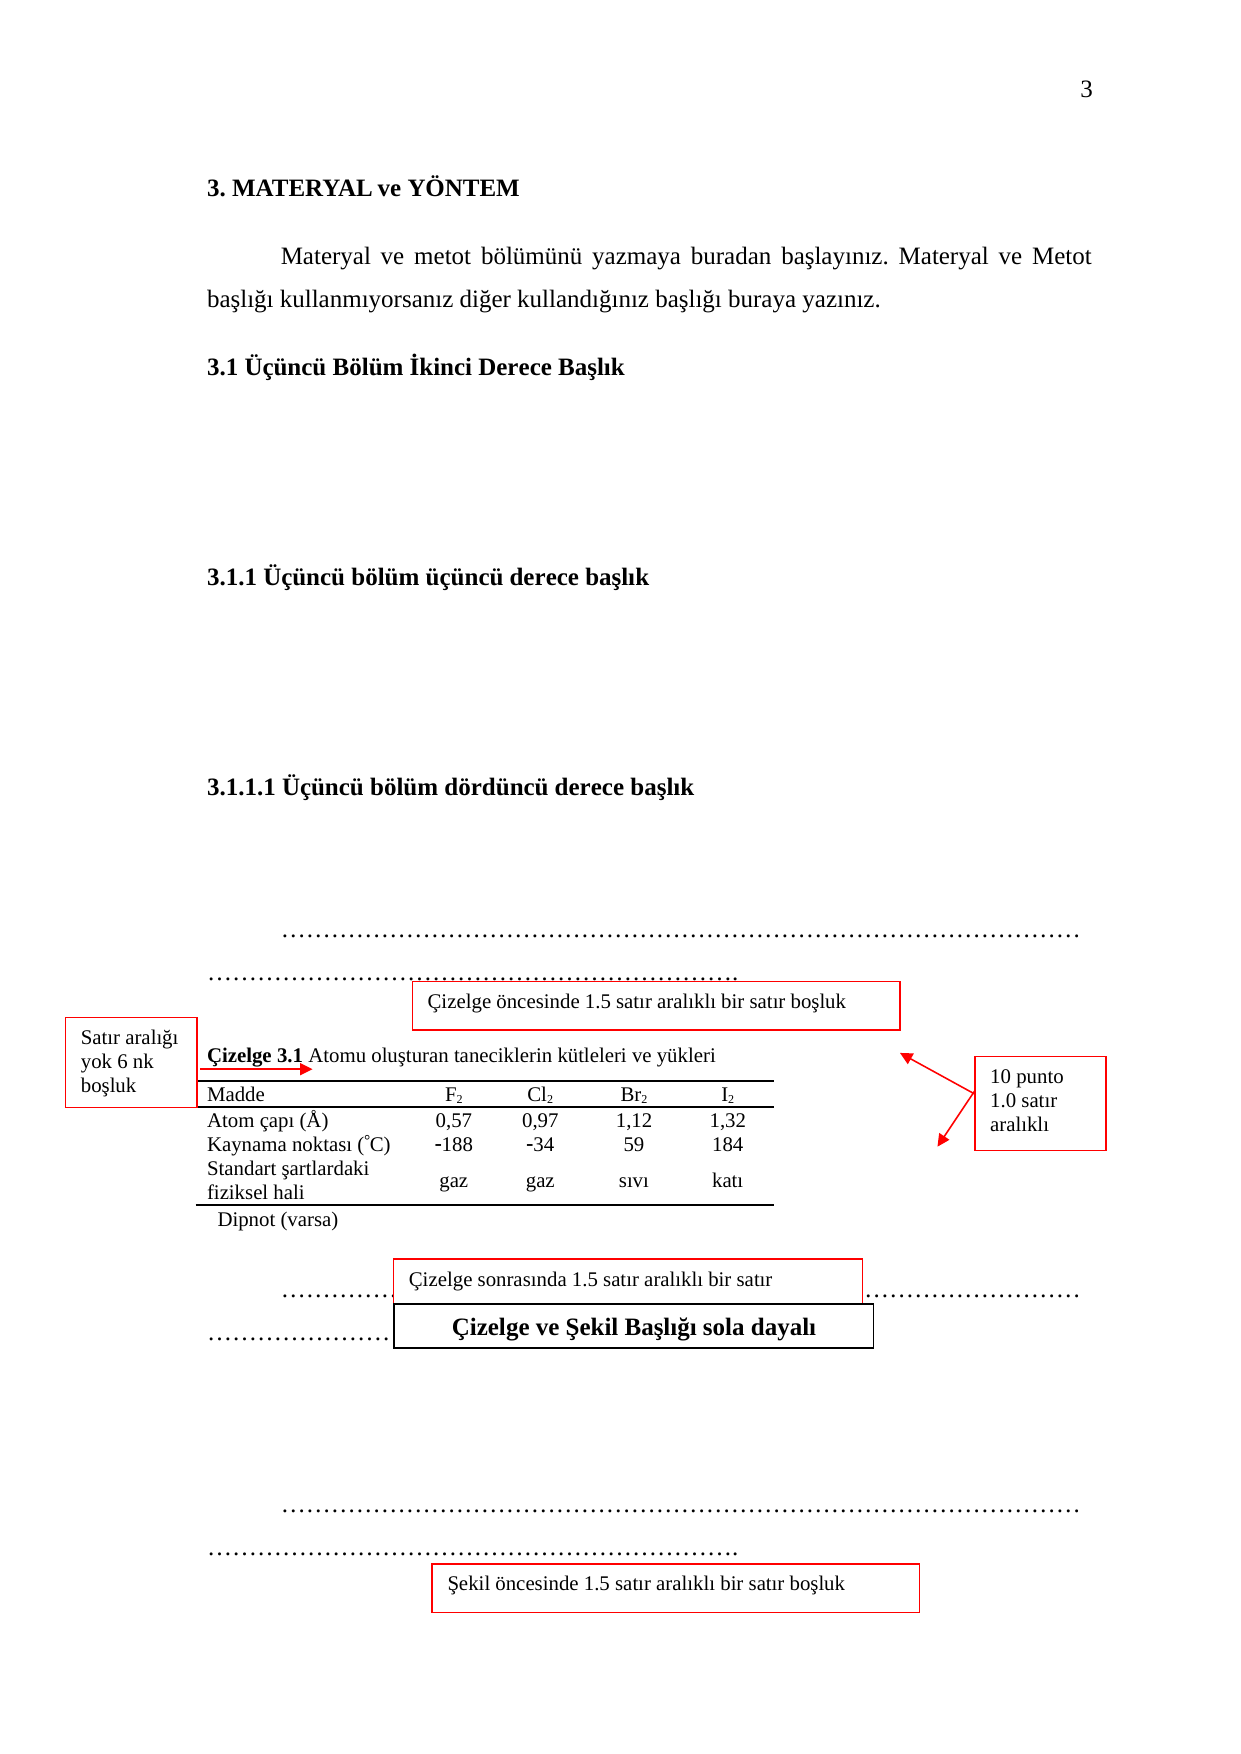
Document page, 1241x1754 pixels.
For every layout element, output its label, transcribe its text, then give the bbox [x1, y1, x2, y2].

table_header I2 [681, 1082, 774, 1106]
subtitle 3.1.1.1 Üçüncü bölüm dördüncü derece başlık [207, 772, 1092, 801]
table_cell 34 [493, 1132, 587, 1156]
subtitle 3.1 Üçüncü Bölüm İkinci Derece Başlık [207, 352, 1092, 381]
table_cell 0,97 [493, 1108, 587, 1132]
table_cell Kaynama noktası (C) [196, 1132, 414, 1156]
table_cell sıvı [587, 1156, 681, 1204]
table_header Br2 [587, 1082, 681, 1106]
text ……………………………………………………………………………………………………………………………………………. [863, 1274, 1092, 1346]
text Çizelge 3.1 Atomu oluşturan taneciklerin kütleleri ve yükleri [207, 1043, 1092, 1067]
table_cell 188 [414, 1132, 493, 1156]
table_header Madde [198, 1082, 414, 1106]
table_cell 184 [681, 1132, 774, 1156]
table_cell katı [681, 1156, 774, 1204]
text Dipnot (varsa) [207, 1206, 1092, 1231]
text ……………………………………………………………………………………………………………………………………………. [207, 1489, 1092, 1561]
table_cell gaz [414, 1156, 493, 1204]
table_header F2 [414, 1082, 493, 1106]
subtitle 3. MATERYAL ve YÖNTEM [207, 173, 1092, 201]
table_cell Atom çapı (Å) [196, 1108, 414, 1132]
table_cell 1,12 [587, 1108, 681, 1132]
text ……………………………………………………………………………………………………………………………………………. [207, 1274, 393, 1346]
table_cell 0,57 [414, 1108, 493, 1132]
text Materyal ve metot bölümünü yazmaya buradan başlayınız. Materyal ve Metot başlığı kullanmıyorsanız diğer kullandığınız başlığı buraya yazınız. [207, 241, 1092, 313]
table_header Cl2 [493, 1082, 587, 1106]
table_cell Standart şartlardaki fiziksel hali [196, 1156, 414, 1204]
table_cell gaz [493, 1156, 587, 1204]
table_cell 1,32 [681, 1108, 774, 1132]
subtitle 3.1.1 Üçüncü bölüm üçüncü derece başlık [207, 562, 1092, 591]
table_cell 59 [587, 1132, 681, 1156]
text ……………………………………………………………………………………………………………………………………………. [207, 914, 1092, 986]
